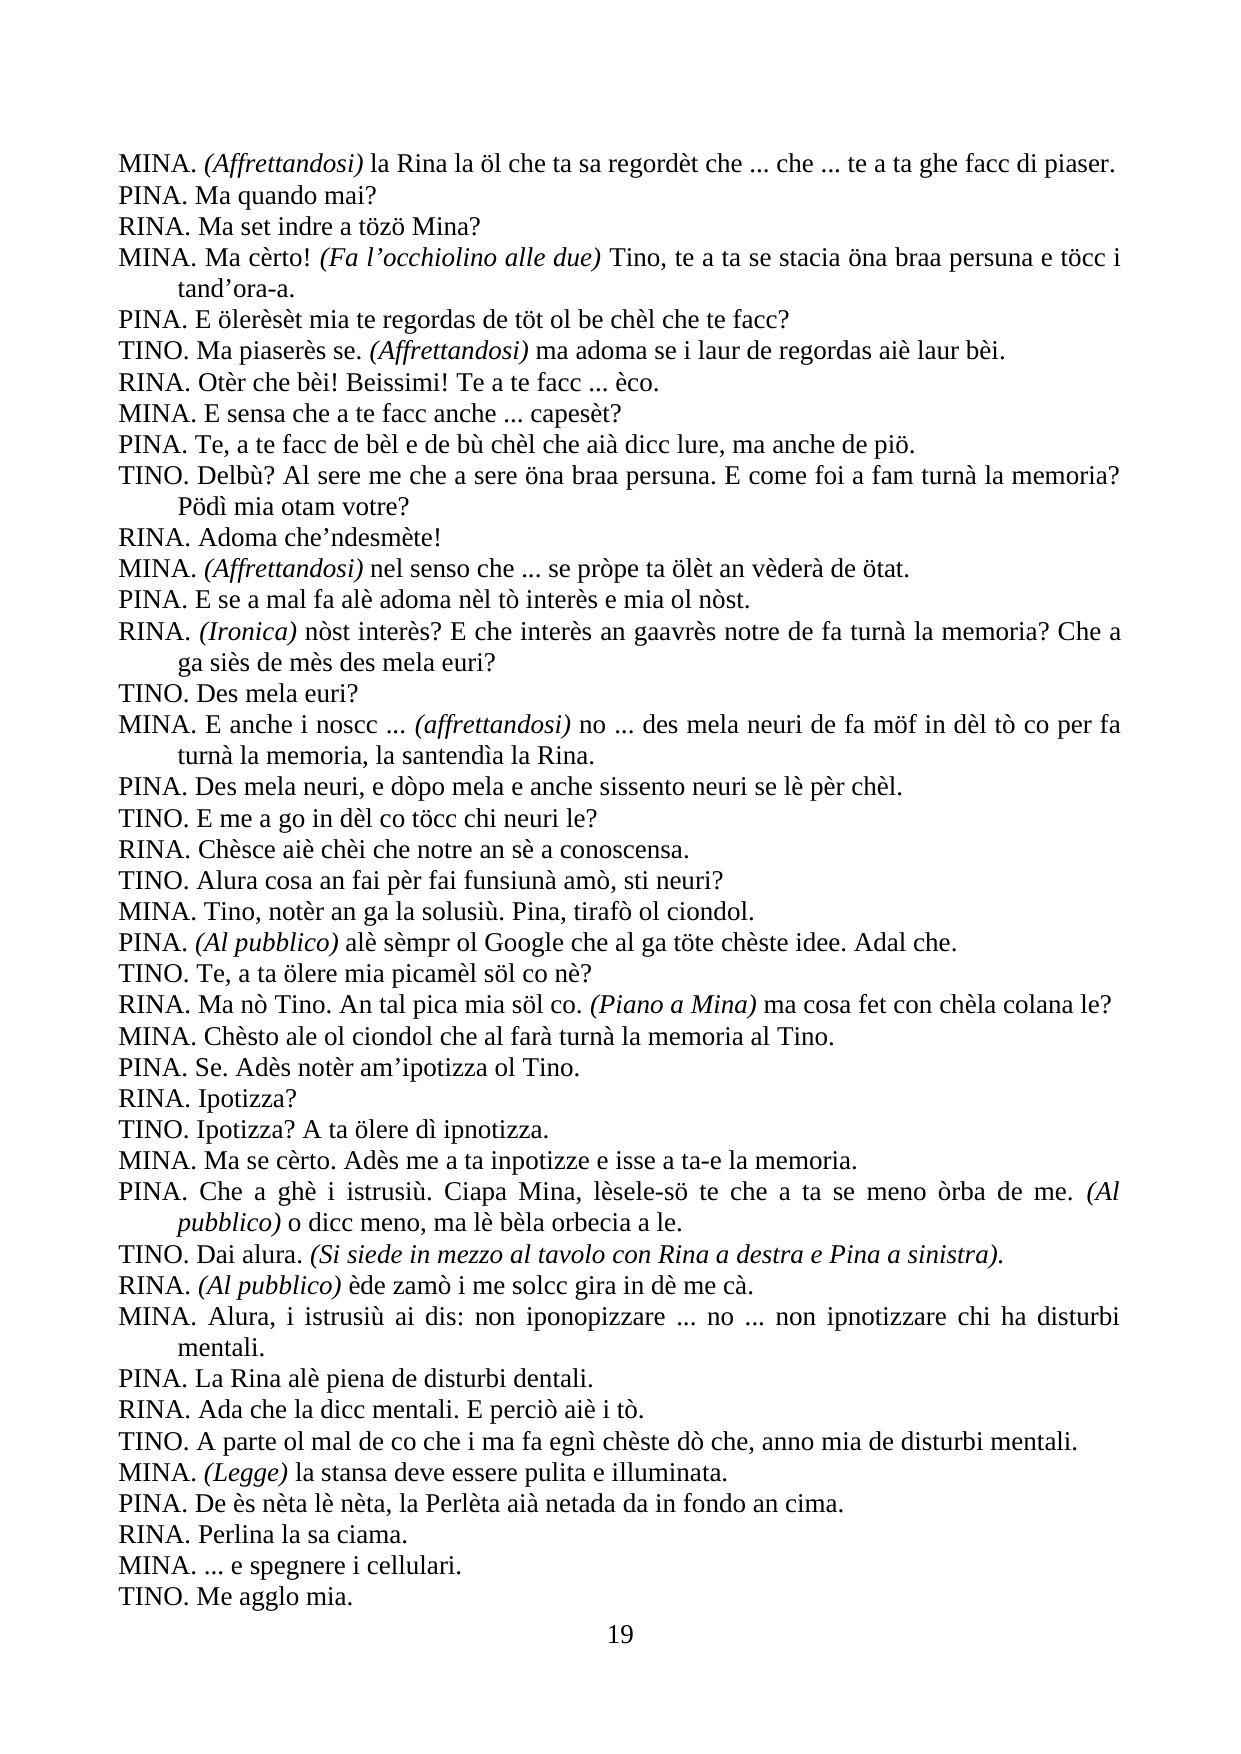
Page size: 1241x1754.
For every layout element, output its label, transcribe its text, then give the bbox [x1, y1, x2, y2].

text TINO. Ipotizza? A ta ölere dì ipnotizza. [118, 1113, 1122, 1144]
text PINA. Che a ghè i istrusiù. Ciapa Mina, lèsele-sö te che a ta se meno òrba de me. (Al pubblico) o dicc meno, ma lè bèla orbecia a le. [118, 1175, 1122, 1238]
text RINA. Chèsce aiè chèi che notre an sè a conoscensa. [118, 833, 1122, 864]
text TINO. A parte ol mal de co che i ma fa egnì chèste dò che, anno mia de disturbi mentali. [118, 1424, 1122, 1456]
text MINA. (Affrettandosi) la Rina la öl che ta sa regordèt che ... che ... te a ta ghe facc di piaser. [118, 148, 1122, 179]
text RINA. Ada che la dicc mentali. E perciò aiè i tò. [118, 1393, 1122, 1424]
text RINA. Otèr che bèi! Beissimi! Te a te facc ... èco. [118, 366, 1122, 397]
text TINO. Dai alura. (Si siede in mezzo al tavolo con Rina a destra e Pina a sinistra). [118, 1238, 1122, 1269]
text RINA. Ipotizza? [118, 1082, 1122, 1113]
text RINA. (Ironica) nòst interès? E che interès an gaavrès notre de fa turnà la memoria? Che a ga siès de mès des mela euri? [118, 615, 1122, 677]
text MINA. ... e spegnere i cellulari. [118, 1549, 1122, 1580]
text TINO. Ma piaserès se. (Affrettandosi) ma adoma se i laur de regordas aiè laur bèi. [118, 334, 1122, 366]
text MINA. Alura, i istrusiù ai dis: non iponopizzare ... no ... non ipnotizzare chi ha disturbi mentali. [118, 1300, 1122, 1362]
text PINA. De ès nèta lè nèta, la Perlèta aià netada da in fondo an cima. [118, 1487, 1122, 1518]
text MINA. E anche i noscc ... (affrettandosi) no ... des mela neuri de fa möf in dèl tò co per fa turnà la memoria, la santendìa la Rina. [118, 708, 1122, 771]
text MINA. (Legge) la stansa deve essere pulita e illuminata. [118, 1456, 1122, 1487]
text TINO. Me agglo mia. [118, 1580, 1122, 1611]
text TINO. E me a go in dèl co töcc chi neuri le? [118, 802, 1122, 833]
text PINA. Se. Adès notèr am’ipotizza ol Tino. [118, 1051, 1122, 1082]
text RINA. Ma set indre a tözö Mina? [118, 210, 1122, 241]
text PINA. Ma quando mai? [118, 179, 1122, 210]
text TINO. Alura cosa an fai pèr fai funsiunà amò, sti neuri? [118, 864, 1122, 895]
text TINO. Des mela euri? [118, 677, 1122, 708]
text MINA. Ma cèrto! (Fa l’occhiolino alle due) Tino, te a ta se stacia öna braa persuna e töcc i tand’ora-a. [118, 241, 1122, 303]
text PINA. E ölerèsèt mia te regordas de töt ol be chèl che te facc? [118, 303, 1122, 334]
text MINA. (Affrettandosi) nel senso che ... se pròpe ta ölèt an vèderà de ötat. [118, 552, 1122, 584]
text RINA. Ma nò Tino. An tal pica mia söl co. (Piano a Mina) ma cosa fet con chèla colana le? [118, 988, 1122, 1020]
text MINA. Chèsto ale ol ciondol che al farà turnà la memoria al Tino. [118, 1020, 1122, 1051]
text TINO. Te, a ta ölere mia picamèl söl co nè? [118, 957, 1122, 988]
text MINA. Ma se cèrto. Adès me a ta inpotizze e isse a ta-e la memoria. [118, 1144, 1122, 1175]
text PINA. (Al pubblico) alè sèmpr ol Google che al ga töte chèste idee. Adal che. [118, 926, 1122, 957]
text RINA. Perlina la sa ciama. [118, 1518, 1122, 1549]
text PINA. E se a mal fa alè adoma nèl tò interès e mia ol nòst. [118, 584, 1122, 615]
text MINA. E sensa che a te facc anche ... capesèt? [118, 397, 1122, 428]
text PINA. Te, a te facc de bèl e de bù chèl che aià dicc lure, ma anche de piö. [118, 428, 1122, 459]
text PINA. Des mela neuri, e dòpo mela e anche sissento neuri se lè pèr chèl. [118, 771, 1122, 802]
text TINO. Delbù? Al sere me che a sere öna braa persuna. E come foi a fam turnà la memoria? Pödì mia otam votre? [118, 459, 1122, 521]
text RINA. Adoma che’ndesmète! [118, 521, 1122, 552]
text PINA. La Rina alè piena de disturbi dentali. [118, 1362, 1122, 1393]
text RINA. (Al pubblico) ède zamò i me solcc gira in dè me cà. [118, 1269, 1122, 1300]
text MINA. Tino, notèr an ga la solusiù. Pina, tirafò ol ciondol. [118, 895, 1122, 926]
